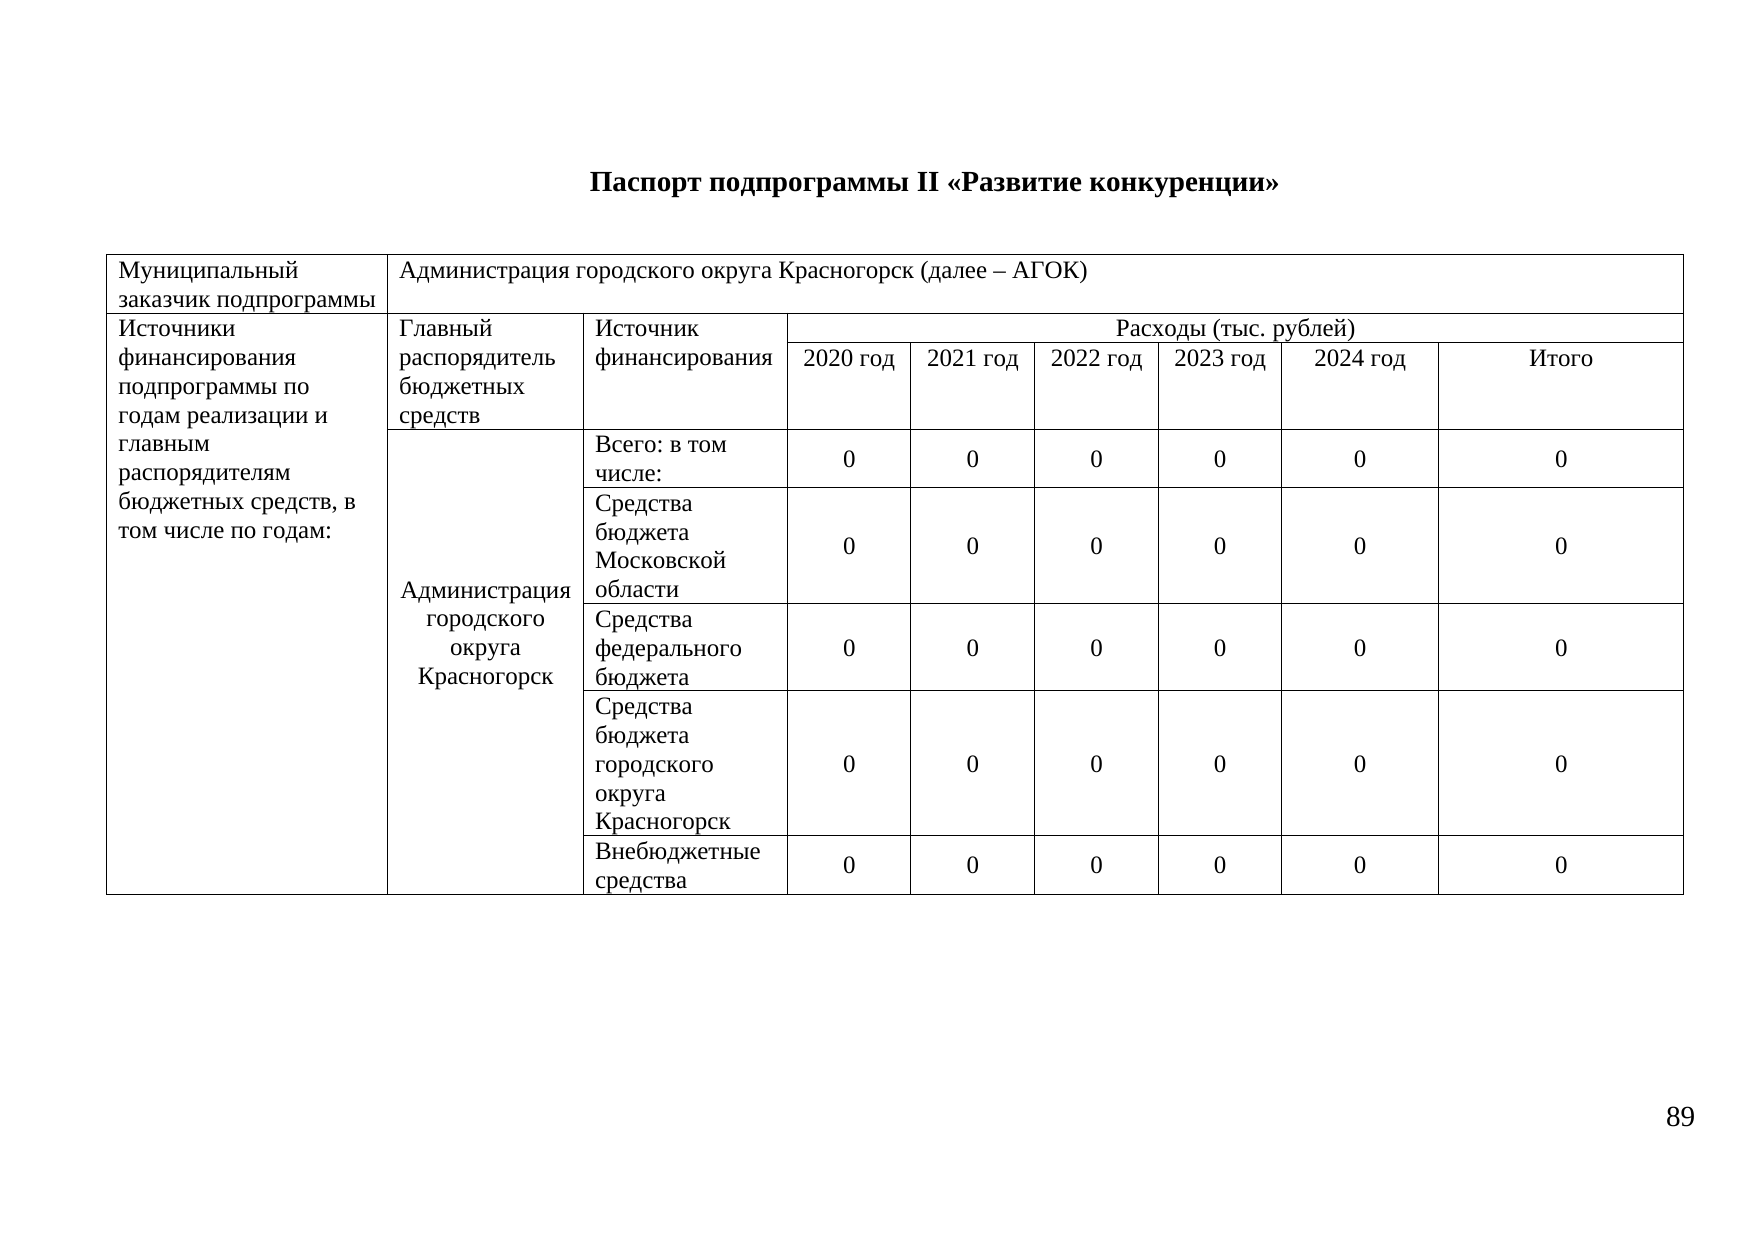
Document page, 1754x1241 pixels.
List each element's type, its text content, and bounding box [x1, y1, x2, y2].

table_cell 0 [1159, 604, 1281, 690]
table_cell [107, 835, 387, 894]
table_cell 0 [1282, 488, 1438, 603]
table_cell [388, 835, 583, 894]
text Паспорт подпрограммы II «Развитие конкуренции» [118, 164, 1695, 197]
table_cell 0 [911, 691, 1034, 835]
table_cell 0 [1159, 836, 1281, 894]
table_cell 0 [1035, 836, 1158, 894]
table_cell 0 [1159, 430, 1281, 487]
table_cell 0 [788, 836, 910, 894]
table_cell 0 [1035, 691, 1158, 835]
table_cell Расходы (тыс. рублей) [788, 314, 1683, 342]
table_cell 0 [1035, 488, 1158, 603]
table_cell 0 [911, 430, 1034, 487]
table_cell 0 [788, 691, 910, 835]
table_cell 0 [1282, 691, 1438, 835]
table_cell 0 [1159, 691, 1281, 835]
table_cell 0 [1282, 604, 1438, 690]
table_cell Источники финансирования подпрограммы по годам реализации и главным распорядителям бюджетных средств, в том числе по годам: [107, 314, 387, 835]
table_cell Итого [1439, 343, 1683, 428]
table_header Администрация городского округа Красногорск (далее – АГОК) [388, 255, 1683, 312]
table_cell 0 [911, 836, 1034, 894]
table_cell Источник финансирования [584, 314, 787, 428]
table_cell 0 [1159, 488, 1281, 603]
table_cell Администрация городского округа Красногорск [388, 430, 583, 835]
table_cell 0 [1439, 430, 1683, 487]
table_cell 0 [788, 430, 910, 487]
table_cell Средства бюджета Московской области [584, 488, 787, 603]
table_cell 2020 год [788, 343, 910, 428]
table_cell 0 [1439, 691, 1683, 835]
table_cell 0 [788, 604, 910, 690]
table_cell Средства федерального бюджета [584, 604, 787, 690]
table_cell Главный распорядитель бюджетных средств [388, 314, 583, 428]
table_cell 0 [1282, 836, 1438, 894]
table_cell 0 [1035, 604, 1158, 690]
table_cell 2024 год [1282, 343, 1438, 428]
table_cell 0 [911, 488, 1034, 603]
table_cell 0 [911, 604, 1034, 690]
table_cell 0 [1282, 430, 1438, 487]
table_cell 0 [1439, 836, 1683, 894]
table_cell 0 [788, 488, 910, 603]
table_cell 2023 год [1159, 343, 1281, 428]
table_cell 0 [1035, 430, 1158, 487]
table_cell Всего: в том числе: [584, 430, 787, 487]
table_cell 0 [1439, 604, 1683, 690]
table_cell 2022 год [1035, 343, 1158, 428]
table_cell Средства бюджета городского округа Красногорск [584, 691, 787, 835]
table_header Муниципальный заказчик подпрограммы [107, 255, 387, 312]
table_cell 0 [1439, 488, 1683, 603]
table_cell 2021 год [911, 343, 1034, 428]
table_cell Внебюджетные средства [584, 836, 787, 894]
